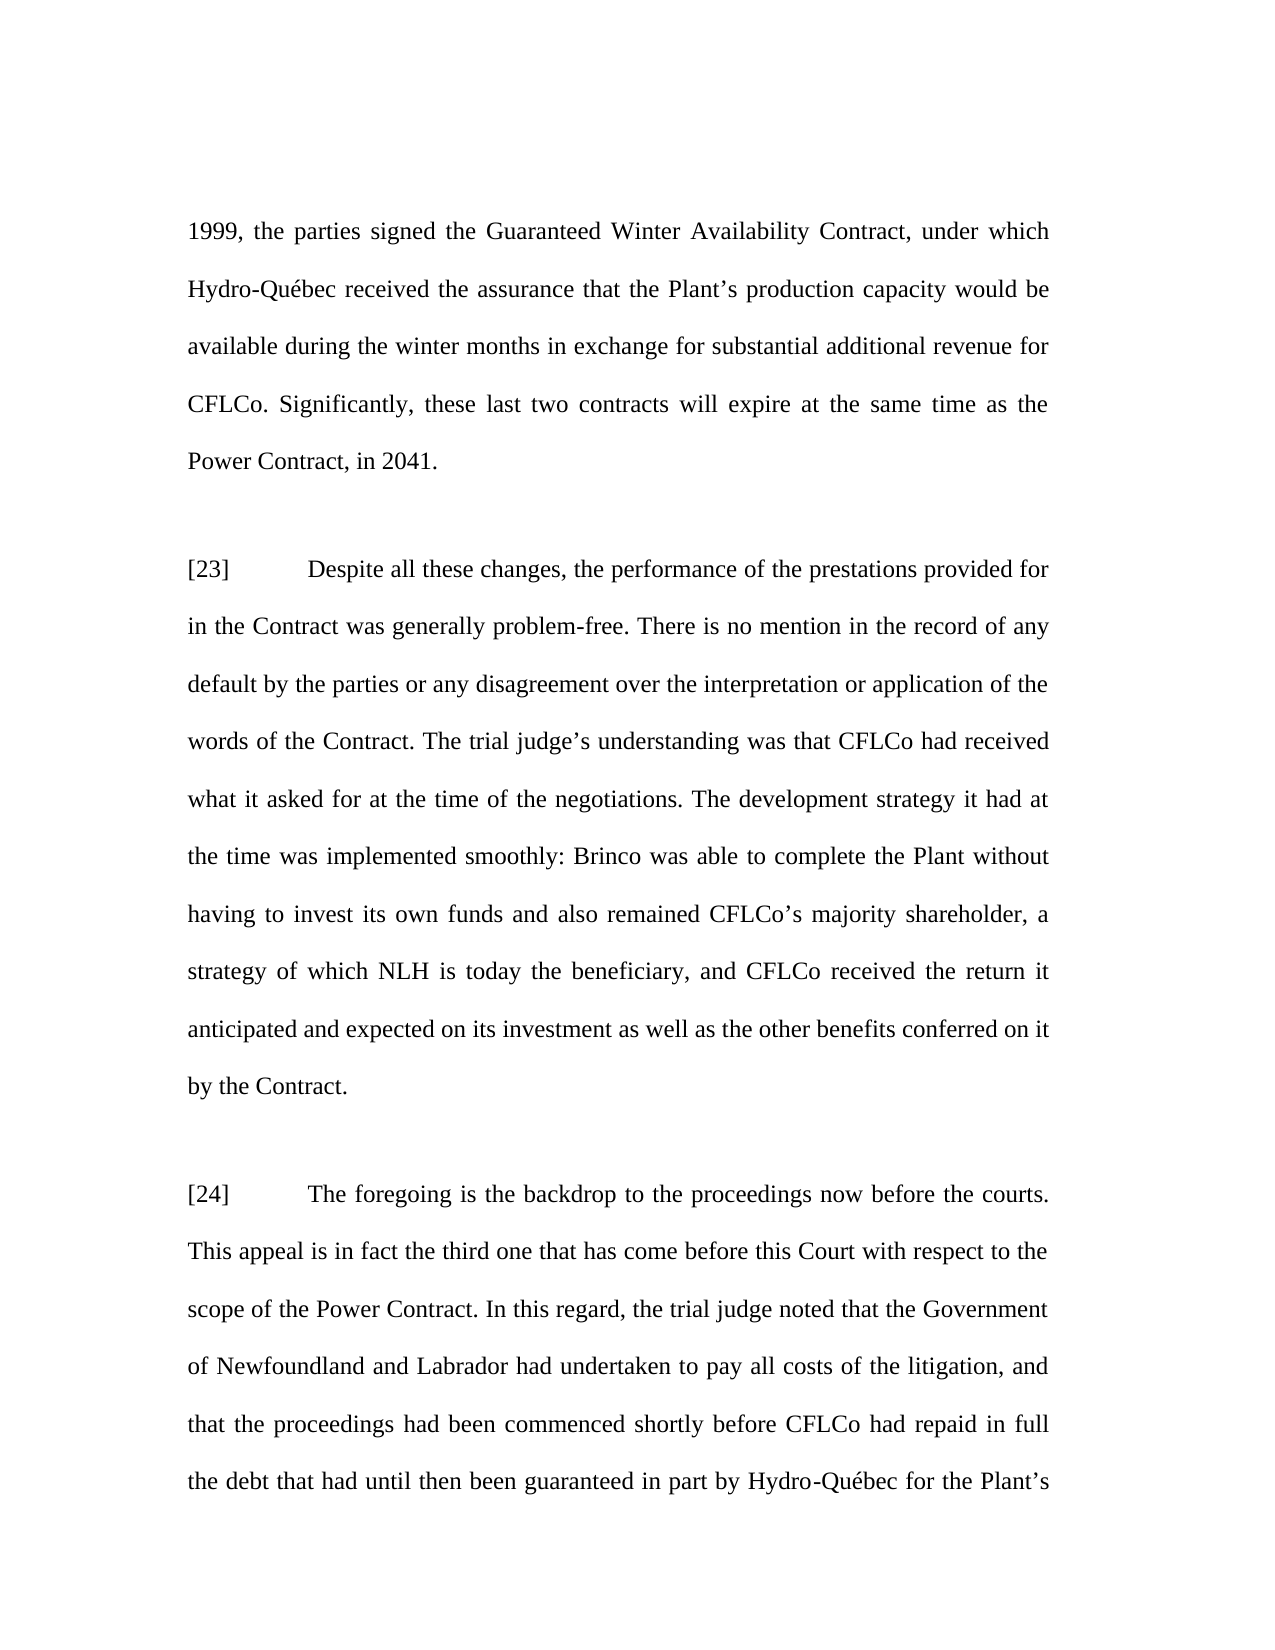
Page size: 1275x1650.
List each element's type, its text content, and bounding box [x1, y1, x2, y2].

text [187, 216, 1050, 475]
text Despite all these changes, the performance of the prestations provided for in the Contract was generally problem-free. There is no mention in the record of any default by the parties or any disagreement over the interpretation or application of the words of the Contract. The trial judge’s understanding was that CFLCo had received what it asked for at the time of the negotiations. The development strategy it had at the time was implemented smoothly: Brinco was able to complete the Plant without having to invest its own funds and also remained CFLCo’s majority shareholder, a strategy of which NLH is today the beneficiary, and CFLCo received the return it anticipated and expected on its investment as well as the other benefits conferred on it by the Contract. [187, 554, 1050, 1100]
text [187, 1179, 1050, 1495]
